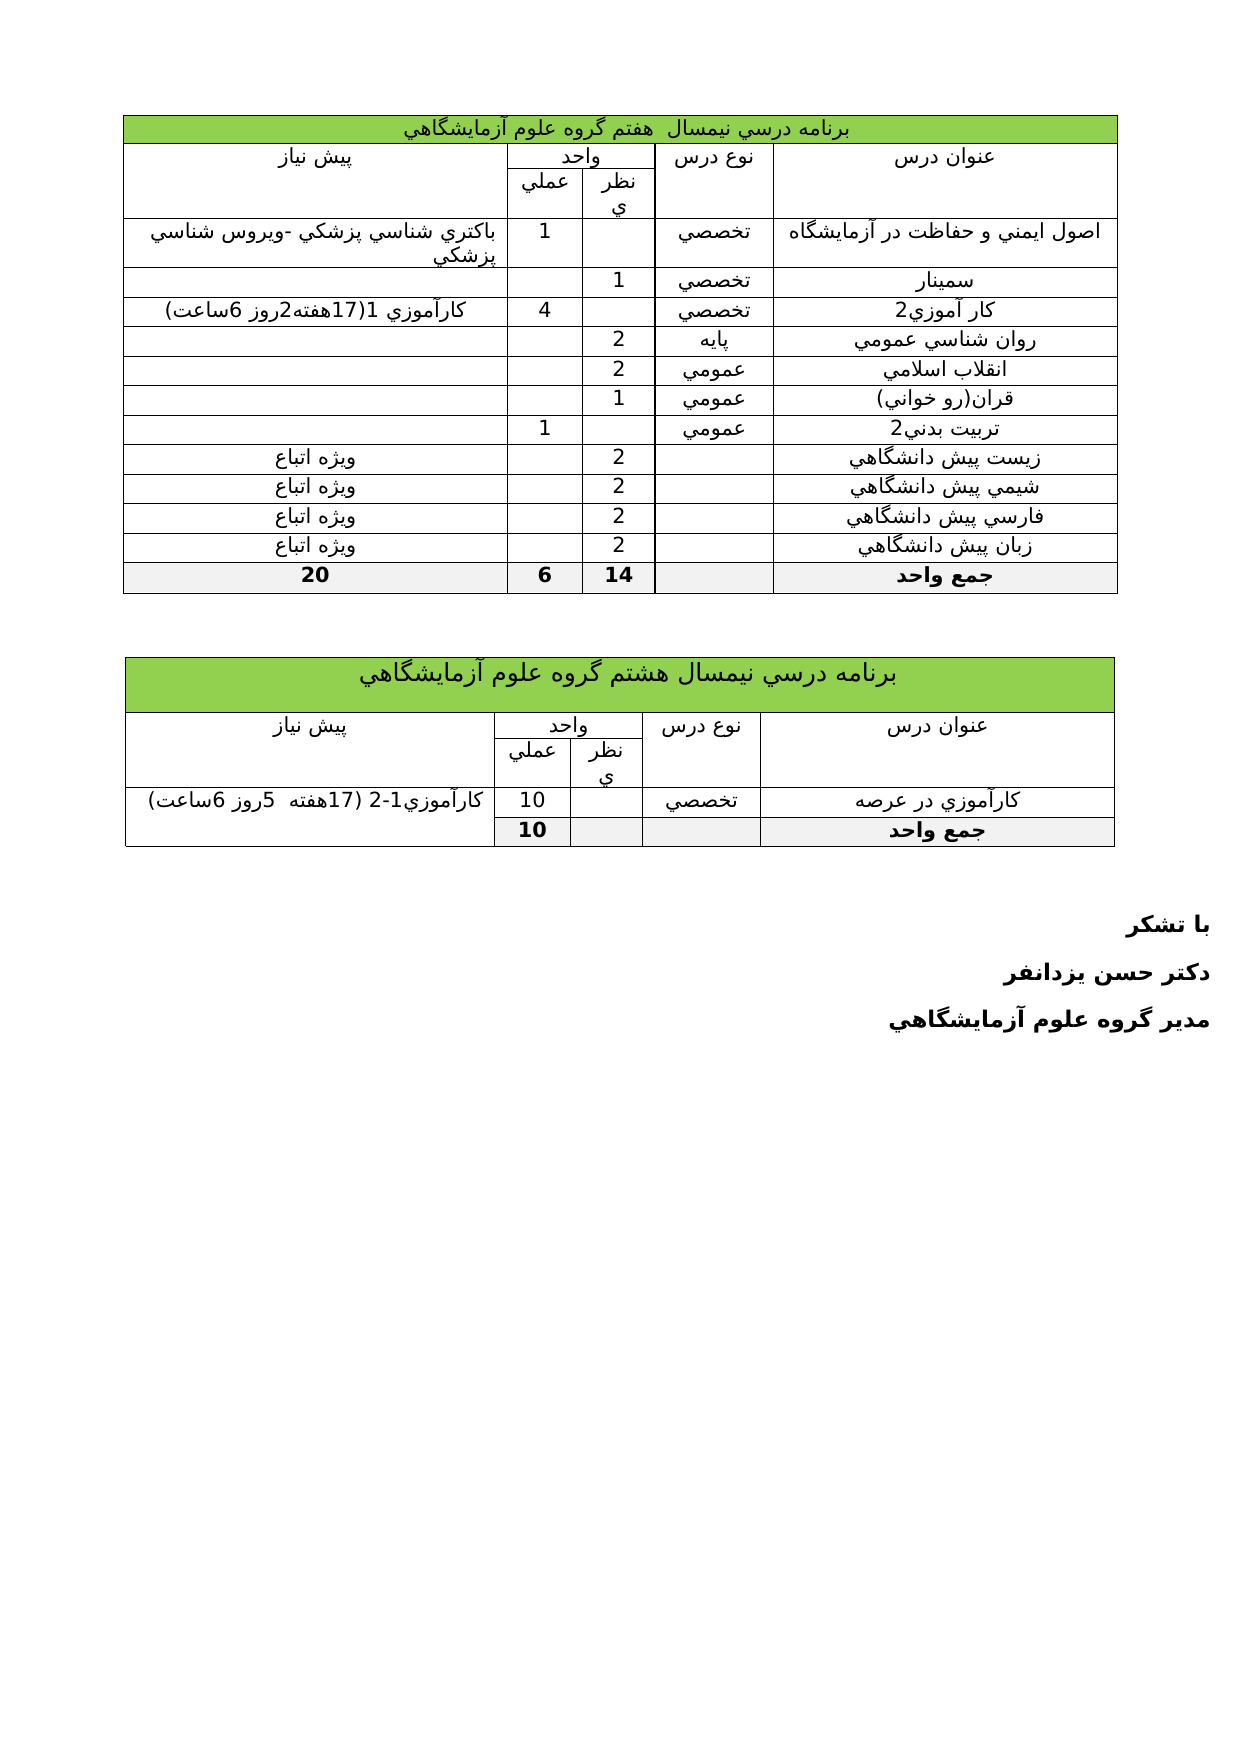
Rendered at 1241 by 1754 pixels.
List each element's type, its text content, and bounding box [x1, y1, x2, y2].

table_cell [571, 788, 642, 817]
table_cell تخصصي [656, 268, 773, 297]
table_cell واحد [495, 713, 642, 737]
table_cell [508, 504, 582, 532]
table_cell ويژه اتباع [124, 504, 507, 532]
table_cell كارآموزي در عرصه [761, 788, 1114, 817]
text مدير گروه علوم آزمايشگاهي [60, 1006, 1210, 1033]
table_cell جمع واحد [774, 563, 1117, 592]
table_cell نوع درس [643, 713, 760, 787]
table_cell [508, 268, 582, 297]
table_cell سمينار [774, 268, 1117, 297]
table_cell [508, 445, 582, 473]
table_cell [656, 504, 773, 532]
table_cell 2 [583, 445, 654, 473]
table_cell پيش نياز [124, 144, 507, 218]
table_cell 10 [495, 788, 570, 817]
table_cell عنوان درس [774, 144, 1117, 218]
table_cell [583, 298, 654, 326]
table_cell 4 [508, 298, 582, 326]
table_cell [508, 475, 582, 503]
table_cell روان شناسي عمومي [774, 327, 1117, 356]
table_cell [656, 445, 773, 473]
table_cell [571, 818, 642, 846]
table_cell زبان پيش دانشگاهي [774, 534, 1117, 562]
table_cell 20 [124, 563, 507, 592]
table_cell [124, 416, 507, 444]
table_cell باكتري شناسي پزشكي -ويروس شناسي پزشكي [124, 219, 507, 267]
table_header برنامه درسي نيمسال هفتم گروه علوم آزمايشگاهي [124, 116, 1117, 143]
table_cell نوع درس [656, 144, 773, 218]
table_cell 10 [495, 818, 570, 846]
table_cell [656, 475, 773, 503]
table_cell ويژه اتباع [124, 534, 507, 562]
table_cell 2 [583, 475, 654, 503]
table_cell واحد [508, 144, 654, 168]
table_cell عمومي [656, 416, 773, 444]
table_cell [656, 534, 773, 562]
table_cell [124, 357, 507, 385]
table_cell تخصصي [656, 219, 773, 267]
table_cell [124, 327, 507, 356]
table_cell ويژه اتباع [124, 475, 507, 503]
table_cell قران(رو خواني) [774, 386, 1117, 414]
table_cell [124, 268, 507, 297]
table_cell [583, 416, 654, 444]
text با تشكر [60, 911, 1210, 938]
table_cell جمع واحد [761, 818, 1114, 846]
table_cell [508, 534, 582, 562]
table_cell [508, 386, 582, 414]
table_cell 1 [583, 268, 654, 297]
table_cell 2 [583, 357, 654, 385]
table_cell عملي [495, 739, 570, 787]
table_cell [124, 386, 507, 414]
text دكتر حسن يزدانفر [60, 959, 1210, 986]
table_cell 1 [583, 386, 654, 414]
table_cell 1 [508, 416, 582, 444]
table_cell كارآموزي1-2 (17هفته 5روز 6ساعت) [126, 788, 494, 846]
table_cell [643, 818, 760, 846]
table_cell تخصصي [643, 788, 760, 817]
table_cell تربيت بدني2 [774, 416, 1117, 444]
table_cell پايه [656, 327, 773, 356]
table_cell نظري [571, 739, 642, 787]
table_cell 1 [508, 219, 582, 267]
table_cell نظري [583, 169, 654, 218]
table_cell انقلاب اسلامي [774, 357, 1117, 385]
table_cell اصول ايمني و حفاظت در آزمايشگاه [774, 219, 1117, 267]
table_header برنامه درسي نيمسال هشتم گروه علوم آزمايشگاهي [126, 658, 1114, 712]
table_cell كارآموزي 1(17هفته2روز 6ساعت) [124, 298, 507, 326]
table_cell پيش نياز [126, 713, 494, 787]
table_cell فارسي پيش دانشگاهي [774, 504, 1117, 532]
table_cell زيست پيش دانشگاهي [774, 445, 1117, 473]
table_cell [656, 563, 773, 592]
table_cell 6 [508, 563, 582, 592]
table_cell تخصصي [656, 298, 773, 326]
table_cell [583, 219, 654, 267]
table_cell [508, 327, 582, 356]
table_cell عمومي [656, 386, 773, 414]
table_cell عمومي [656, 357, 773, 385]
table_cell 14 [583, 563, 654, 592]
table_cell عملي [508, 169, 582, 218]
table_cell عنوان درس [761, 713, 1114, 787]
table_cell ويژه اتباع [124, 445, 507, 473]
table_cell كار آموزي2 [774, 298, 1117, 326]
table_cell [508, 357, 582, 385]
table_cell 2 [583, 504, 654, 532]
table_cell 2 [583, 327, 654, 356]
table_cell 2 [583, 534, 654, 562]
table_cell شيمي پيش دانشگاهي [774, 475, 1117, 503]
